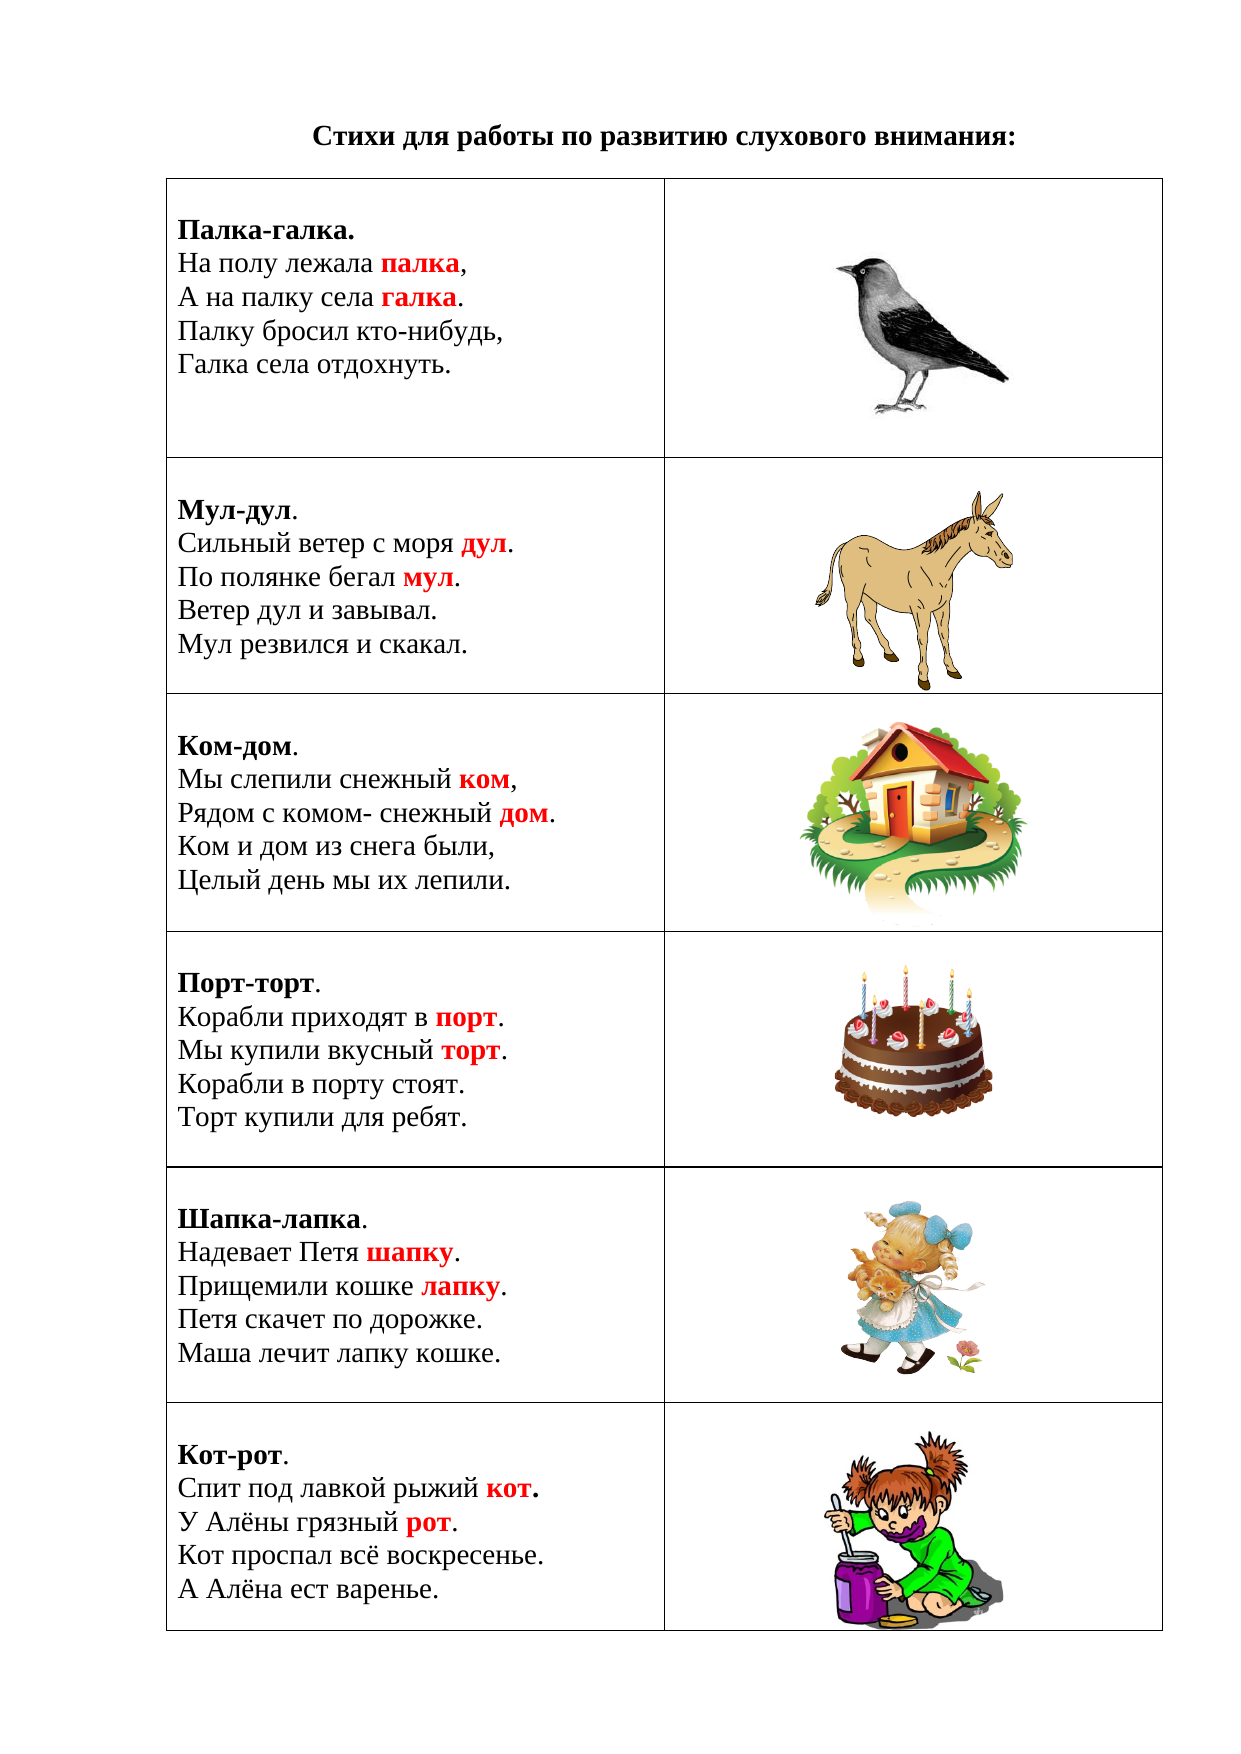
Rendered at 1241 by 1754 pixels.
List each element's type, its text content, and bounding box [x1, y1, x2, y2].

table_cell [665, 694, 1162, 931]
table_header [665, 179, 1162, 457]
picture [814, 491, 1013, 691]
picture [837, 1195, 991, 1380]
table_cell Порт-торт. Корабли приходят в порт. Мы купили вкусный торт. Корабли в порту стоят. Торт купили для ребят. [167, 932, 664, 1166]
picture [834, 965, 993, 1117]
table_cell [665, 458, 1162, 693]
table_cell Шапка-лапка. Надевает Петя шапку. Прищемили кошке лапку. Петя скачет по дорожке. Маша лечит лапку кошке. [167, 1168, 664, 1402]
table_cell Кот-рот. Спит под лавкой рыжий кот. У Алёны грязный рот. Кот проспал всё воскресенье. А Алёна ест варенье. [167, 1403, 664, 1629]
table_cell Ком-дом. Мы слепили снежный ком, Рядом с комом- снежный дом. Ком и дом из снега были, Целый день мы их лепили. [167, 694, 664, 931]
table_cell [665, 1168, 1162, 1402]
picture [812, 245, 1016, 424]
table_cell [665, 932, 1162, 1166]
picture [824, 1431, 1004, 1630]
table_cell Мул-дул. Сильный ветер с моря дул. По полянке бегал мул. Ветер дул и завывал. Мул резвился и скакал. [167, 458, 664, 693]
picture [799, 722, 1028, 931]
table_header Палка-галка. На полу лежала палка, А на палку села галка. Палку бросил кто-нибудь, Галка села отдохнуть. [167, 179, 664, 457]
text Стихи для работы по развитию слухового внимания: [177, 118, 1152, 152]
table_cell [665, 1403, 1162, 1629]
